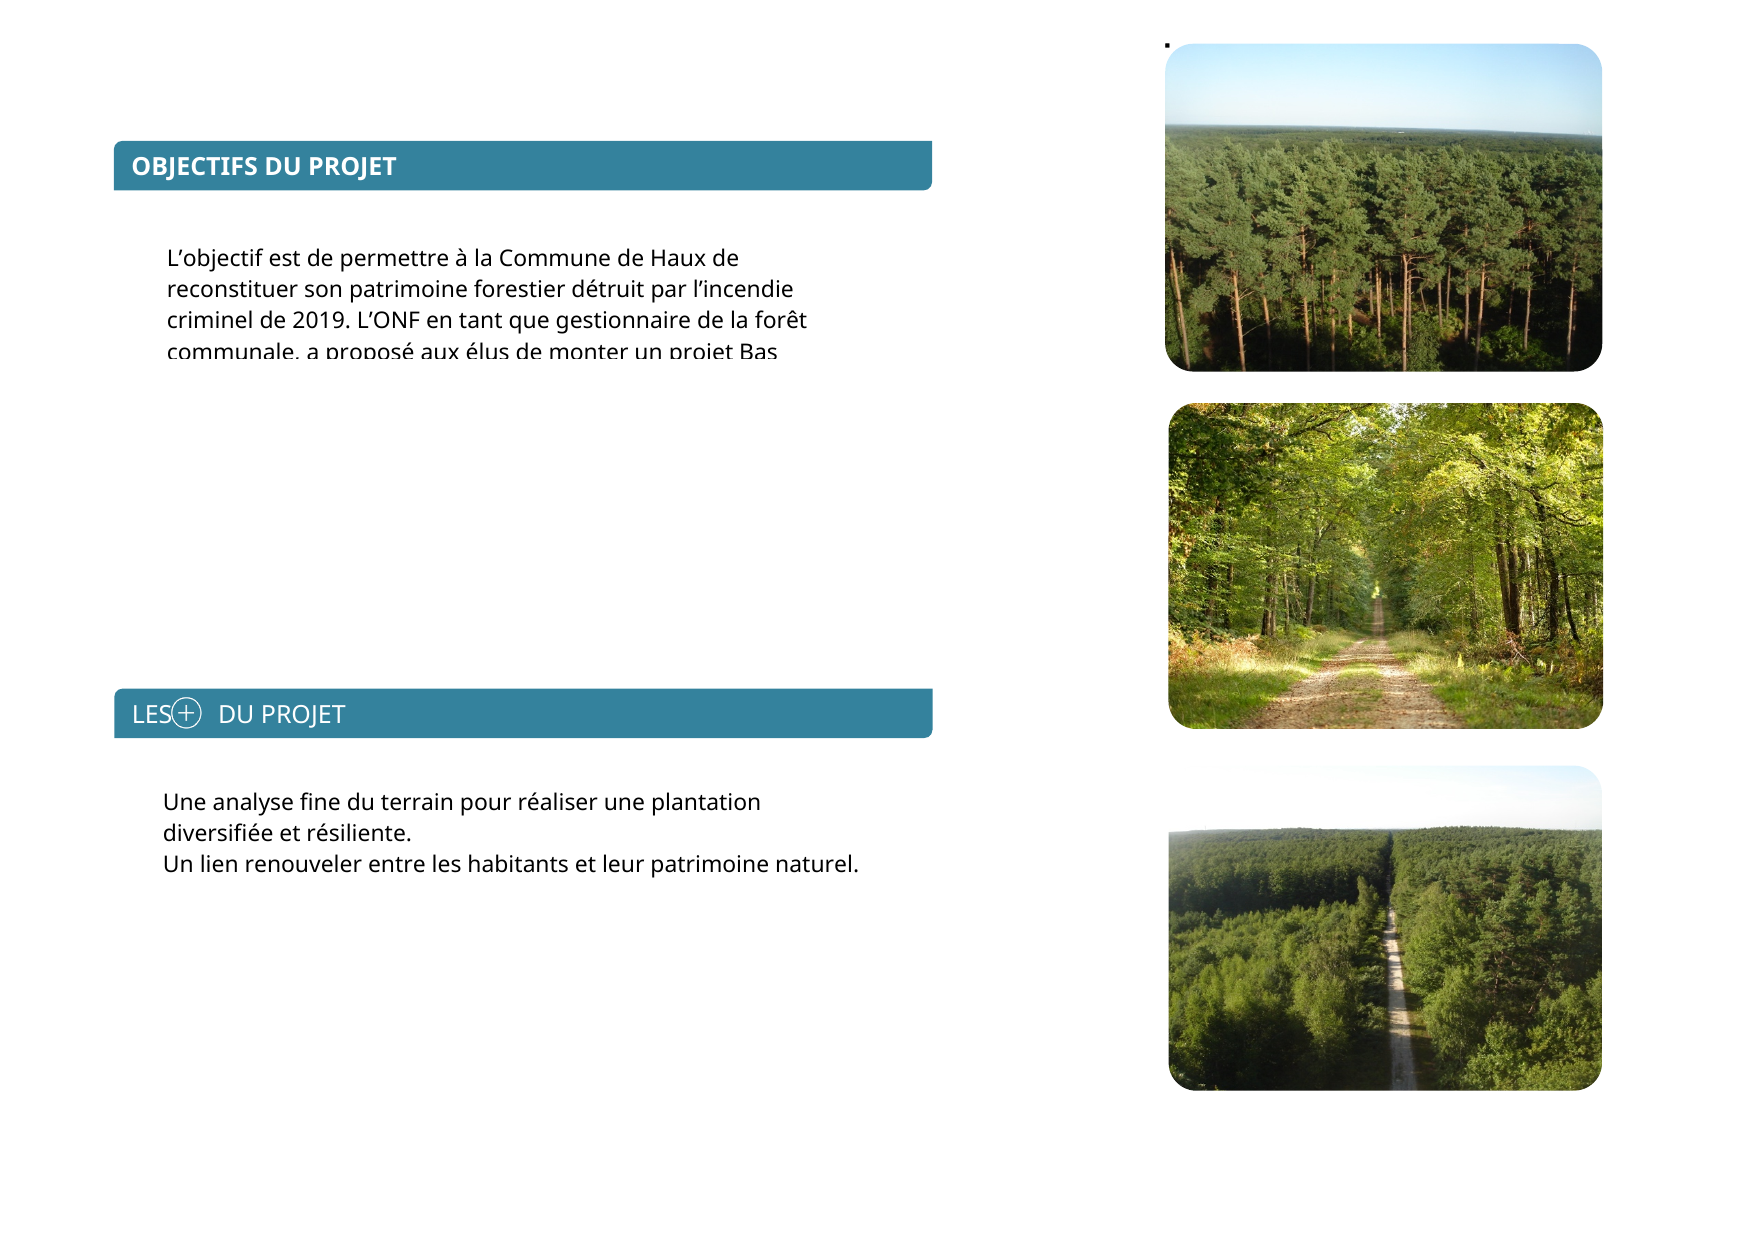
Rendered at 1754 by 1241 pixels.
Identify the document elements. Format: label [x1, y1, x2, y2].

picture [169, 695, 203, 730]
picture [1168, 403, 1604, 729]
picture [1165, 43, 1603, 372]
picture [1168, 765, 1602, 1091]
